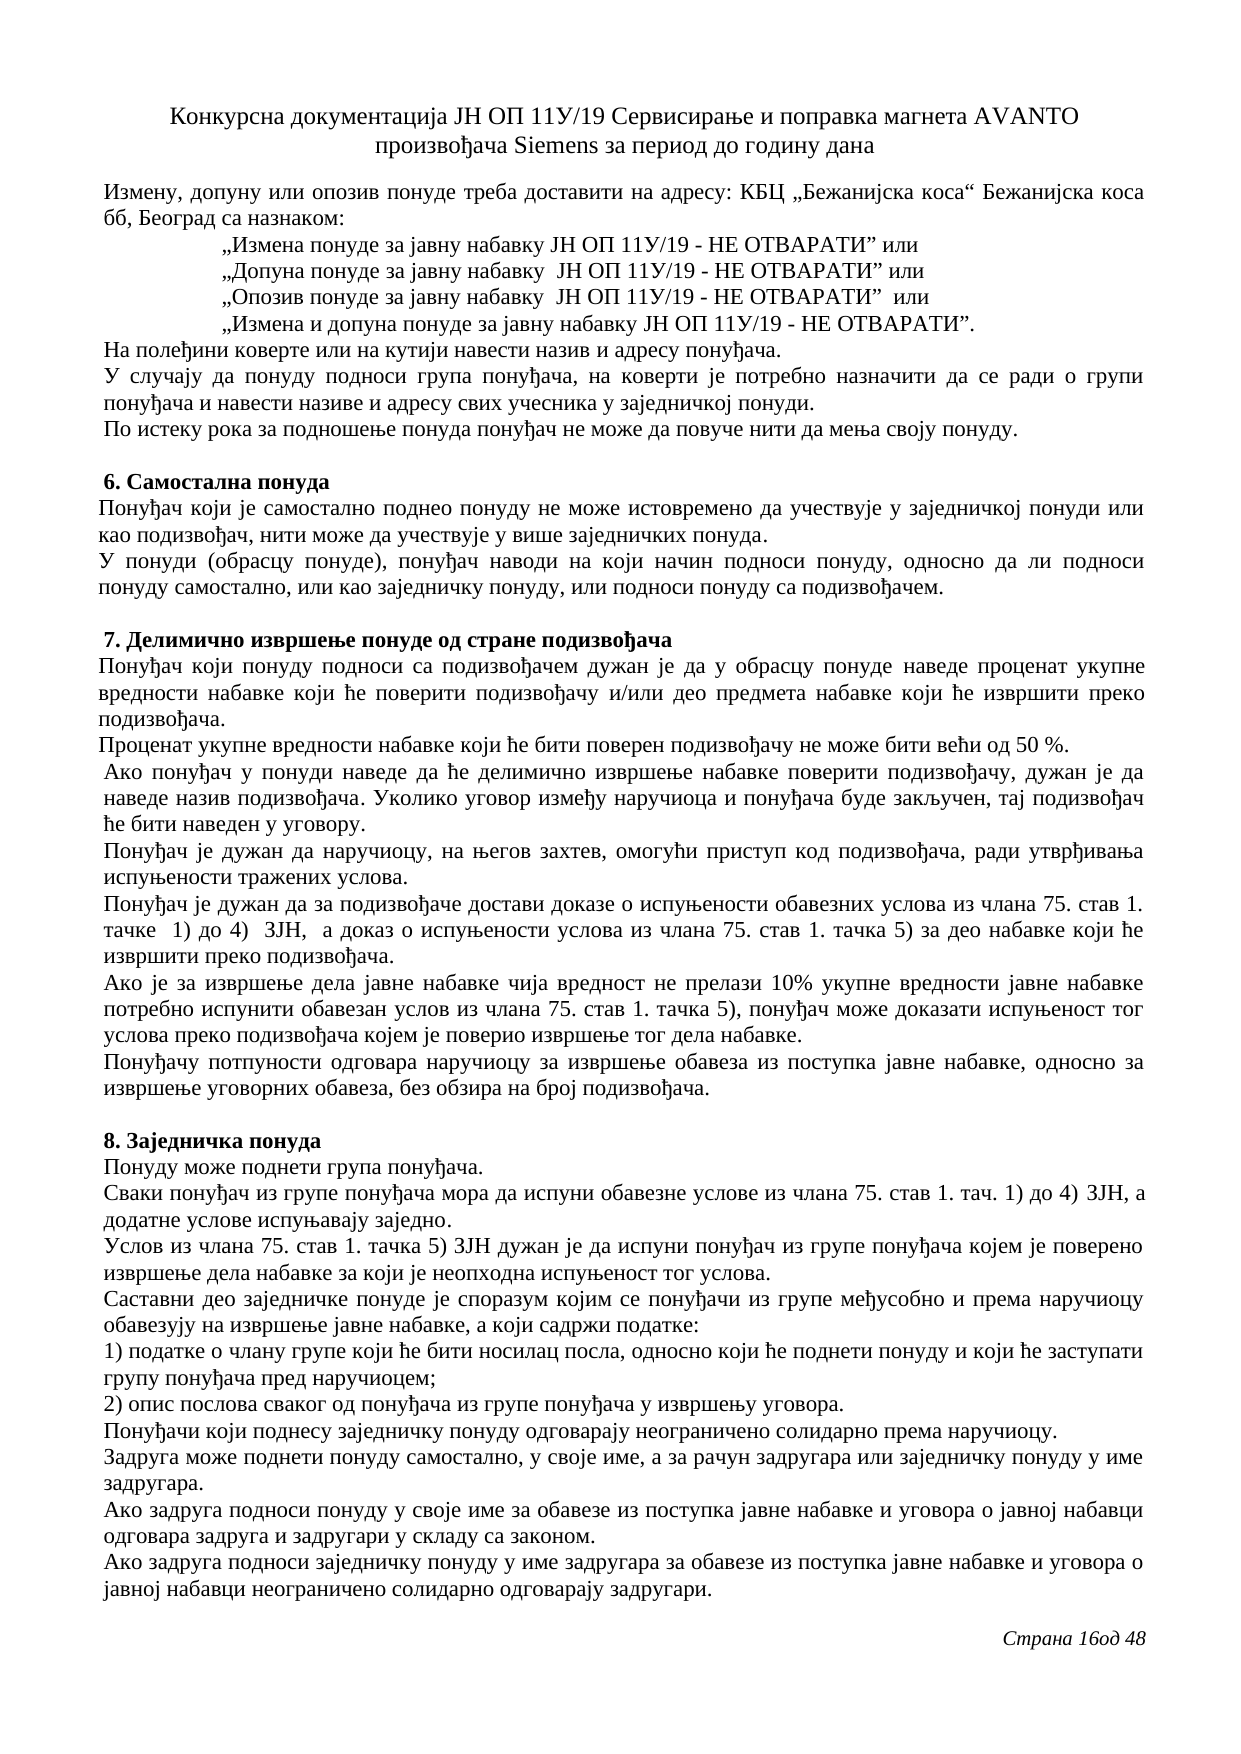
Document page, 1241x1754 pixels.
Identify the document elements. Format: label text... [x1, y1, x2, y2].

text Проценат укупне вредности набавке који ће бити поверен подизвођачу не може бити већи од 50 %. [98, 731, 1146, 758]
text Понуђач је дужан да за подизвођаче достави доказе о испуњености обавезних услова из члана 75. став 1. тачке 1) до 4) ЗЈН, а доказ о испуњености услова из члана 75. став 1. тачка 5) за део набавке који ће извршити преко подизвођача. [103, 889, 1146, 969]
text Сваки понуђач из групе понуђача мора да испуни обавезне услове из члана 75. став 1. тач. 1) до 4) ЗЈН, а додатне услове испуњавају заједно. [103, 1179, 1146, 1232]
text 2) опис послова сваког од понуђача из групе понуђача у извршењу уговора. [103, 1390, 1146, 1417]
text 1) податке о члану групе који ће бити носилац посла, односно који ће поднети понуду и који ће заступати групу понуђача пред наручиоцем; [103, 1338, 1146, 1390]
text Ако је за извршење дела јавне набавке чија вредност не прелази 10% укупне вредности јавне набавке потребно испунити обавезан услов из члана 75. став 1. тачка 5), понуђач може доказати испуњеност тог услова преко подизвођача којем је поверио извршење тог дела набавке. [103, 969, 1146, 1048]
text Измену, допуну или опозив понуде треба доставити на адресу: КБЦ „Бежанијска коса“ Бежанијска коса бб, Београд са назнаком: [103, 178, 1146, 231]
text Ако задруга подноси заједничку понуду у име задругара за обавезе из поступка јавне набавке и уговора о јавној набавци неограничено солидарно одговарају задругари. [103, 1548, 1146, 1601]
text У случају да понуду подноси група понуђача, на коверти је потребно назначити да се ради о групи понуђача и навести називе и адресу свих учесника у заједничкој понуди. [103, 362, 1146, 415]
text „Опозив понуде за јавну набавку ЈН ОП 11У/19 - НЕ ОТВАРАТИ” или [221, 283, 1146, 310]
text Понуду може поднети група понуђача. [103, 1153, 1146, 1179]
text Понуђач је дужан да наручиоцу, на његов захтев, омогући приступ код подизвођача, ради утврђивања испуњености тражених услова. [103, 837, 1146, 889]
text На полеђини коверте или на кутији навести назив и адресу понуђача. [103, 336, 1146, 362]
text Саставни део заједничке понуде је споразум којим се понуђачи из групе међусобно и према наручиоцу обавезују на извршење јавне набавке, а који садржи податке: [103, 1285, 1146, 1338]
text Ако понуђач у понуди наведе да ће делимично извршење набавке поверити подизвођачу, дужан је да наведе назив подизвођача. Уколико уговор између наручиоца и понуђача буде закључен, тај подизвођач ће бити наведен у уговору. [103, 758, 1146, 837]
text Понуђачу потпуности одговара наручиоцу за извршење обавеза из поступка јавне набавке, односно за извршење уговорних обавеза, без обзира на број подизвођача. [103, 1048, 1146, 1100]
text 7. Делимично извршење понуде од стране подизвођача [103, 626, 1146, 652]
text По истеку рока за подношење понуда понуђач не може да повуче нити да мења своју понуду. [103, 415, 1146, 442]
text 8. Заједничка понуда [103, 1127, 1146, 1153]
text „Измена понуде за јавну набавку ЈН ОП 11У/19 - НЕ ОТВАРАТИ” или [221, 231, 1146, 257]
text 6. Самостална понуда [103, 468, 1146, 494]
text „Измена и допуна понуде за јавну набавку ЈН ОП 11У/19 - НЕ ОТВАРАТИ”. [221, 310, 1146, 336]
text У понуди (обрасцу понуде), понуђач наводи на који начин подноси понуду, односно да ли подноси понуду самостално, или као заједничку понуду, или подноси понуду са подизвођачем. [98, 547, 1146, 600]
text Понуђачи који поднесу заједничку понуду одговарају неограничено солидарно према наручиоцу. [103, 1417, 1146, 1443]
text Понуђач који је самостално поднео понуду не може истовремено да учествује у заједничкој понуди или као подизвођач, нити може да учествује у више заједничких понуда. [98, 494, 1146, 547]
text Понуђач који понуду подноси са подизвођачем дужан је да у обрасцу понуде наведе проценат укупне вредности набавке који ће поверити подизвођачу и/или део предмета набавке који ће извршити преко подизвођача. [98, 652, 1146, 731]
text Ако задруга подноси понуду у своје име за обавезе из поступка јавне набавке и уговора о јавној набавци одговара задруга и задругари у складу са законом. [103, 1496, 1146, 1548]
text Задруга може поднети понуду самостално, у своје име, а за рачун задругара или заједничку понуду у име задругара. [103, 1443, 1146, 1496]
text „Допуна понуде за јавну набавку ЈН ОП 11У/19 - НЕ ОТВАРАТИ” или [221, 257, 1146, 283]
text Услов из члана 75. став 1. тачка 5) ЗЈН дужан је да испуни понуђач из групе понуђача којем је поверено извршење дела набавке за који је неопходна испуњеност тог услова. [103, 1232, 1146, 1285]
